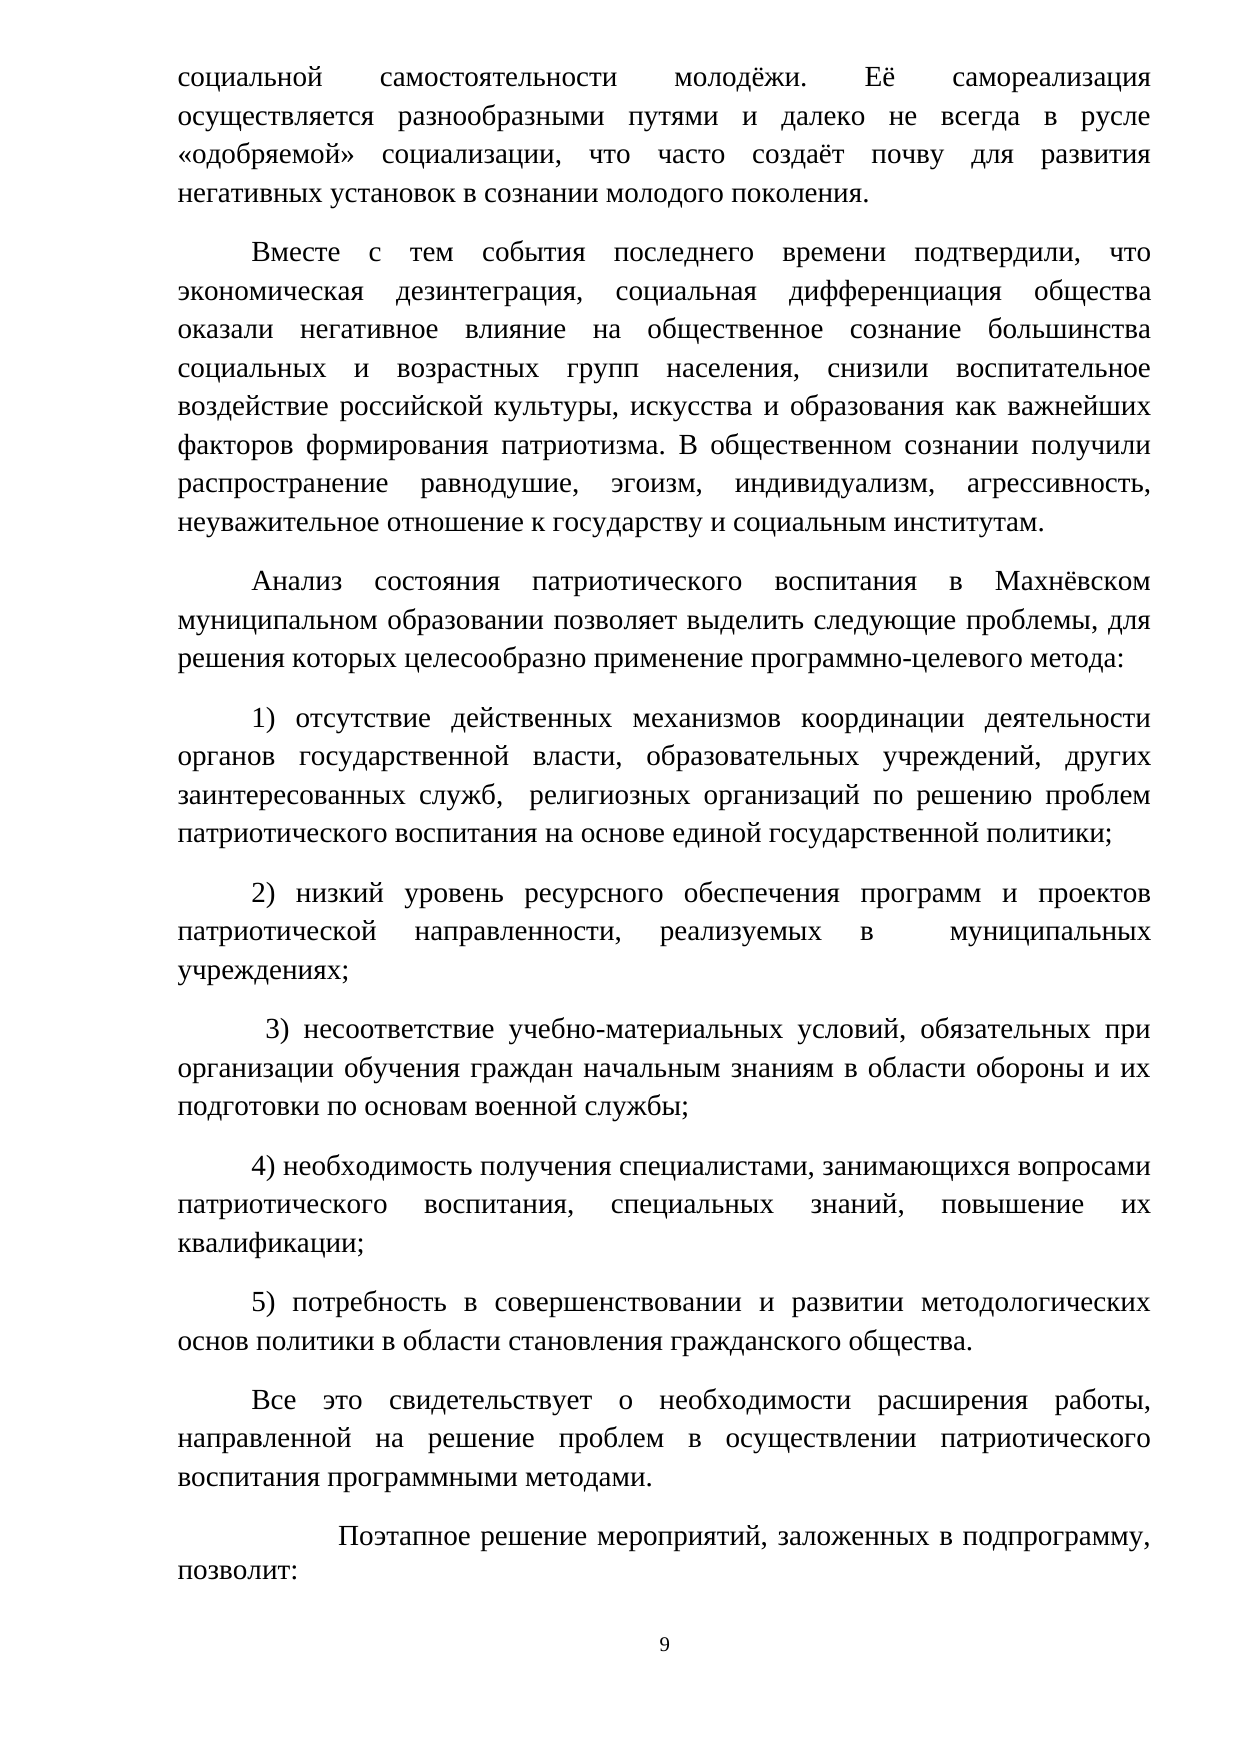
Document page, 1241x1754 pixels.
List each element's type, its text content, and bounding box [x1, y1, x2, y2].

text Анализ состояния патриотического воспитания в Махнёвском муниципальном образовании позволяет выделить следующие проблемы, для решения которых целесообразно применение программно-целевого метода: [177, 563, 1152, 674]
text 4) необходимость получения специалистами, занимающихся вопросами патриотического воспитания, специальных знаний, повышение их квалификации; [177, 1148, 1152, 1258]
text 2) низкий уровень ресурсного обеспечения программ и проектов патриотической направленности, реализуемых в муниципальных учреждениях; [177, 875, 1152, 985]
text Вместе с тем события последнего времени подтвердили, что экономическая дезинтеграция, социальная дифференциация общества оказали негативное влияние на общественное сознание большинства социальных и возрастных групп населения, снизили воспитательное воздействие российской культуры, искусства и образования как важнейших факторов формирования патриотизма. В общественном сознании получили распространение равнодушие, эгоизм, индивидуализм, агрессивность, неуважительное отношение к государству и социальным институтам. [177, 234, 1152, 537]
text 5) потребность в совершенствовании и развитии методологических основ политики в области становления гражданского общества. [177, 1284, 1152, 1356]
text Все это свидетельствует о необходимости расширения работы, направленной на решение проблем в осуществлении патриотического воспитания программными методами. [177, 1382, 1152, 1493]
text Поэтапное решение мероприятий, заложенных в подпрограмму, позволит: [177, 1518, 1152, 1586]
text 3) несоответствие учебно-материальных условий, обязательных при организации обучения граждан начальным знаниям в области обороны и их подготовки по основам военной службы; [177, 1011, 1152, 1122]
text 1) отсутствие действенных механизмов координации деятельности органов государственной власти, образовательных учреждений, других заинтересованных служб, религиозных организаций по решению проблем патриотического воспитания на основе единой государственной политики; [177, 700, 1152, 849]
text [177, 59, 1152, 208]
